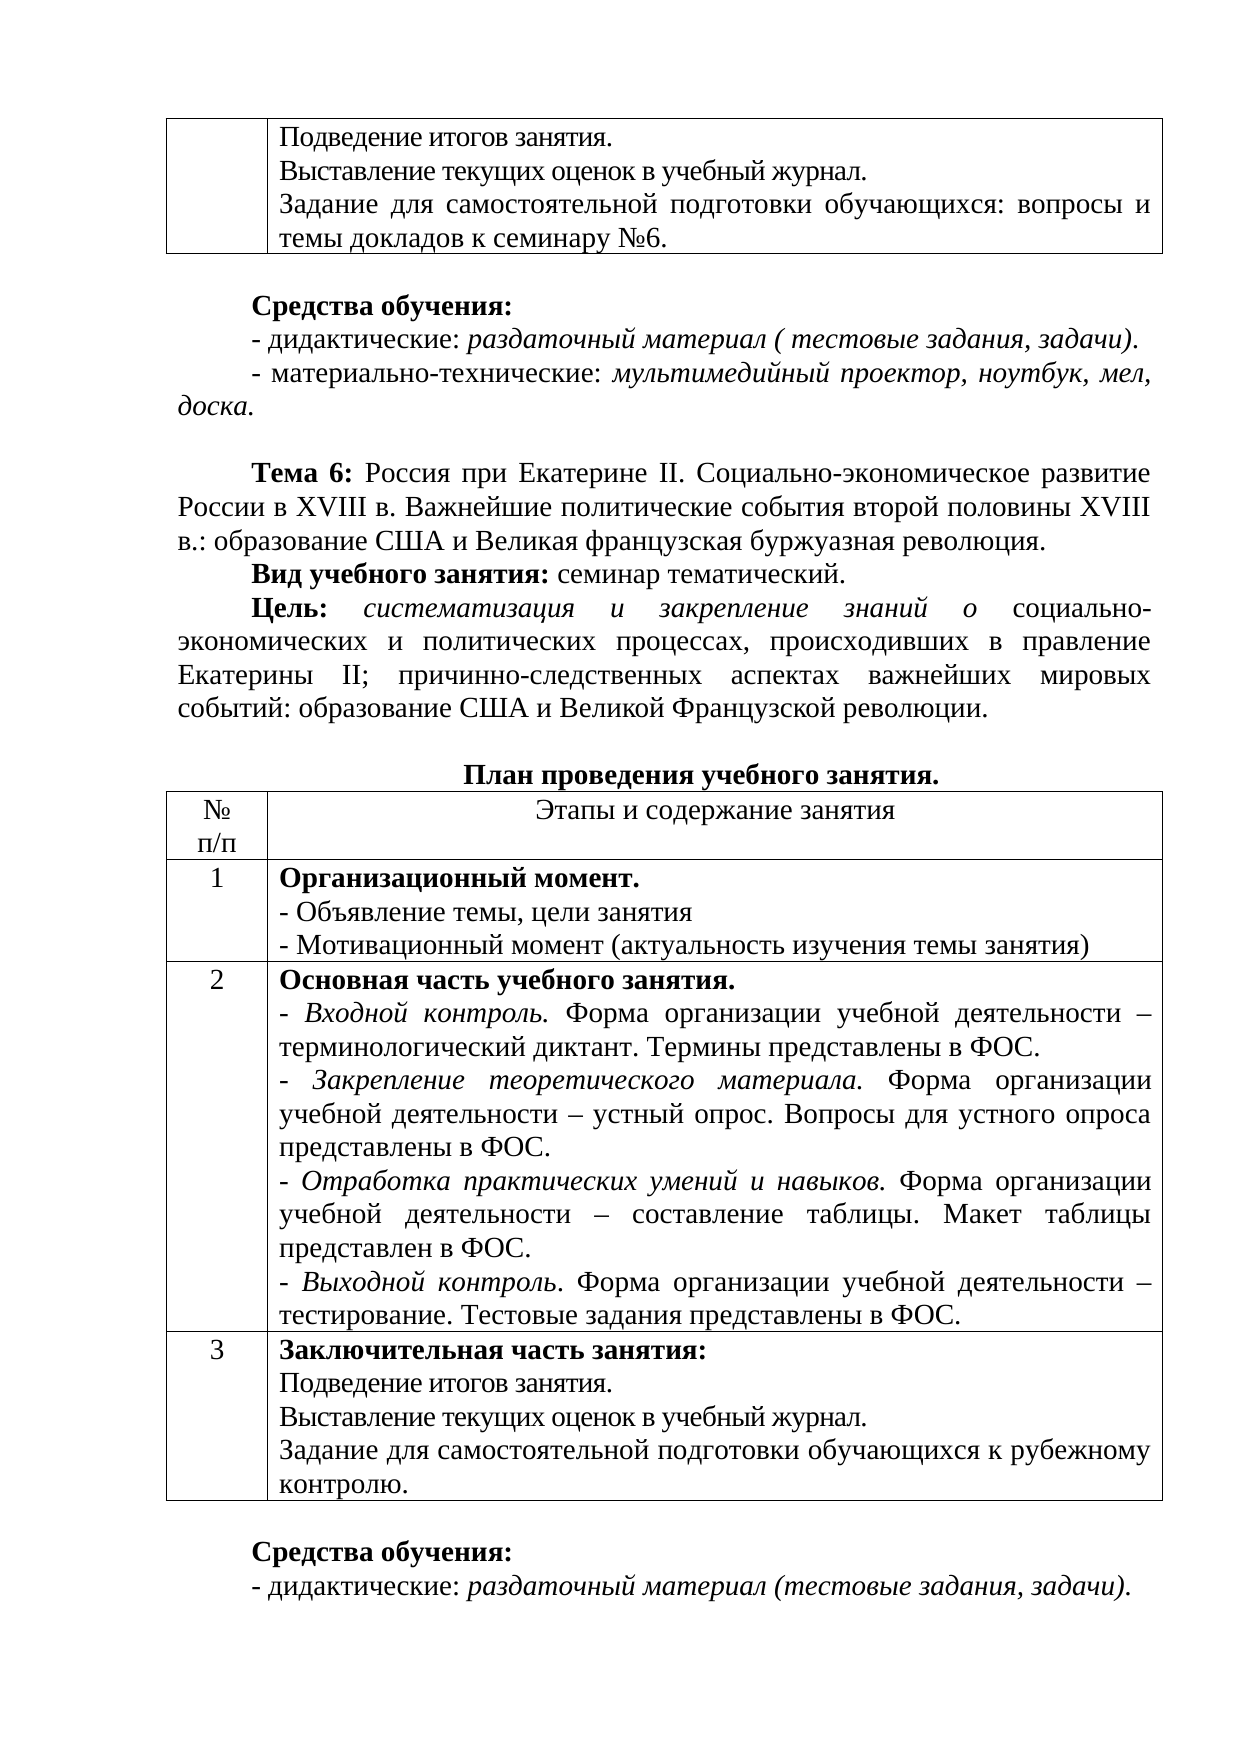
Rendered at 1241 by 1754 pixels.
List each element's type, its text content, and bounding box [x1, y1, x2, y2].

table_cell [268, 119, 1162, 253]
table_cell 2 [167, 962, 267, 1331]
text План проведения учебного занятия. [177, 757, 1152, 791]
table_cell 1 [167, 860, 267, 961]
text Тема 6: Россия при Екатерине II. Социально-экономическое развитие России в XVIII в. Важнейшие политические события второй половины XVIII в.: образование США и Великая французская буржуазная революция. [177, 456, 1152, 556]
text Цель: систематизация и закрепление знаний о социально-экономических и политических процессах, происходивших в правление Екатерины II; причинно-следственных аспектах важнейших мировых событий: образование США и Великой Французской революции. [177, 590, 1152, 724]
text Средства обучения: [177, 288, 1152, 321]
table_cell 3 [167, 1332, 267, 1499]
text - дидактические: раздаточный материал ( тестовые задания, задачи). [177, 321, 1152, 355]
table_header № п/п [167, 792, 267, 859]
text Средства обучения: [177, 1534, 1152, 1568]
table_cell Основная часть учебного занятия. - Входной контроль. Форма организации учебной деятельности – терминологический диктант. Термины представлены в ФОС. - Закрепление теоретического материала. Форма организации учебной деятельности – устный опрос. Вопросы для устного опроса представлены в ФОС. - Отработка практических умений и навыков. Форма организации учебной деятельности – составление таблицы. Макет таблицы представлен в ФОС. - Выходной контроль. Форма организации учебной деятельности – тестирование. Тестовые задания представлены в ФОС. [268, 962, 1162, 1331]
list - материально-технические: мультимедийный проектор, ноутбук, мел, доска. [177, 355, 1152, 422]
text - дидактические: раздаточный материал (тестовые задания, задачи). [177, 1568, 1152, 1601]
text Вид учебного занятия: семинар тематический. [177, 556, 1152, 590]
table_cell 3 [167, 119, 267, 253]
table_cell Организационный момент. - Объявление темы, цели занятия - Мотивационный момент (актуальность изучения темы занятия) [268, 860, 1162, 961]
table_header Этапы и содержание занятия [268, 792, 1162, 859]
table_cell Заключительная часть занятия: Подведение итогов занятия. Выставление текущих оценок в учебный журнал. Задание для самостоятельной подготовки обучающихся к рубежному контролю. [268, 1332, 1162, 1499]
